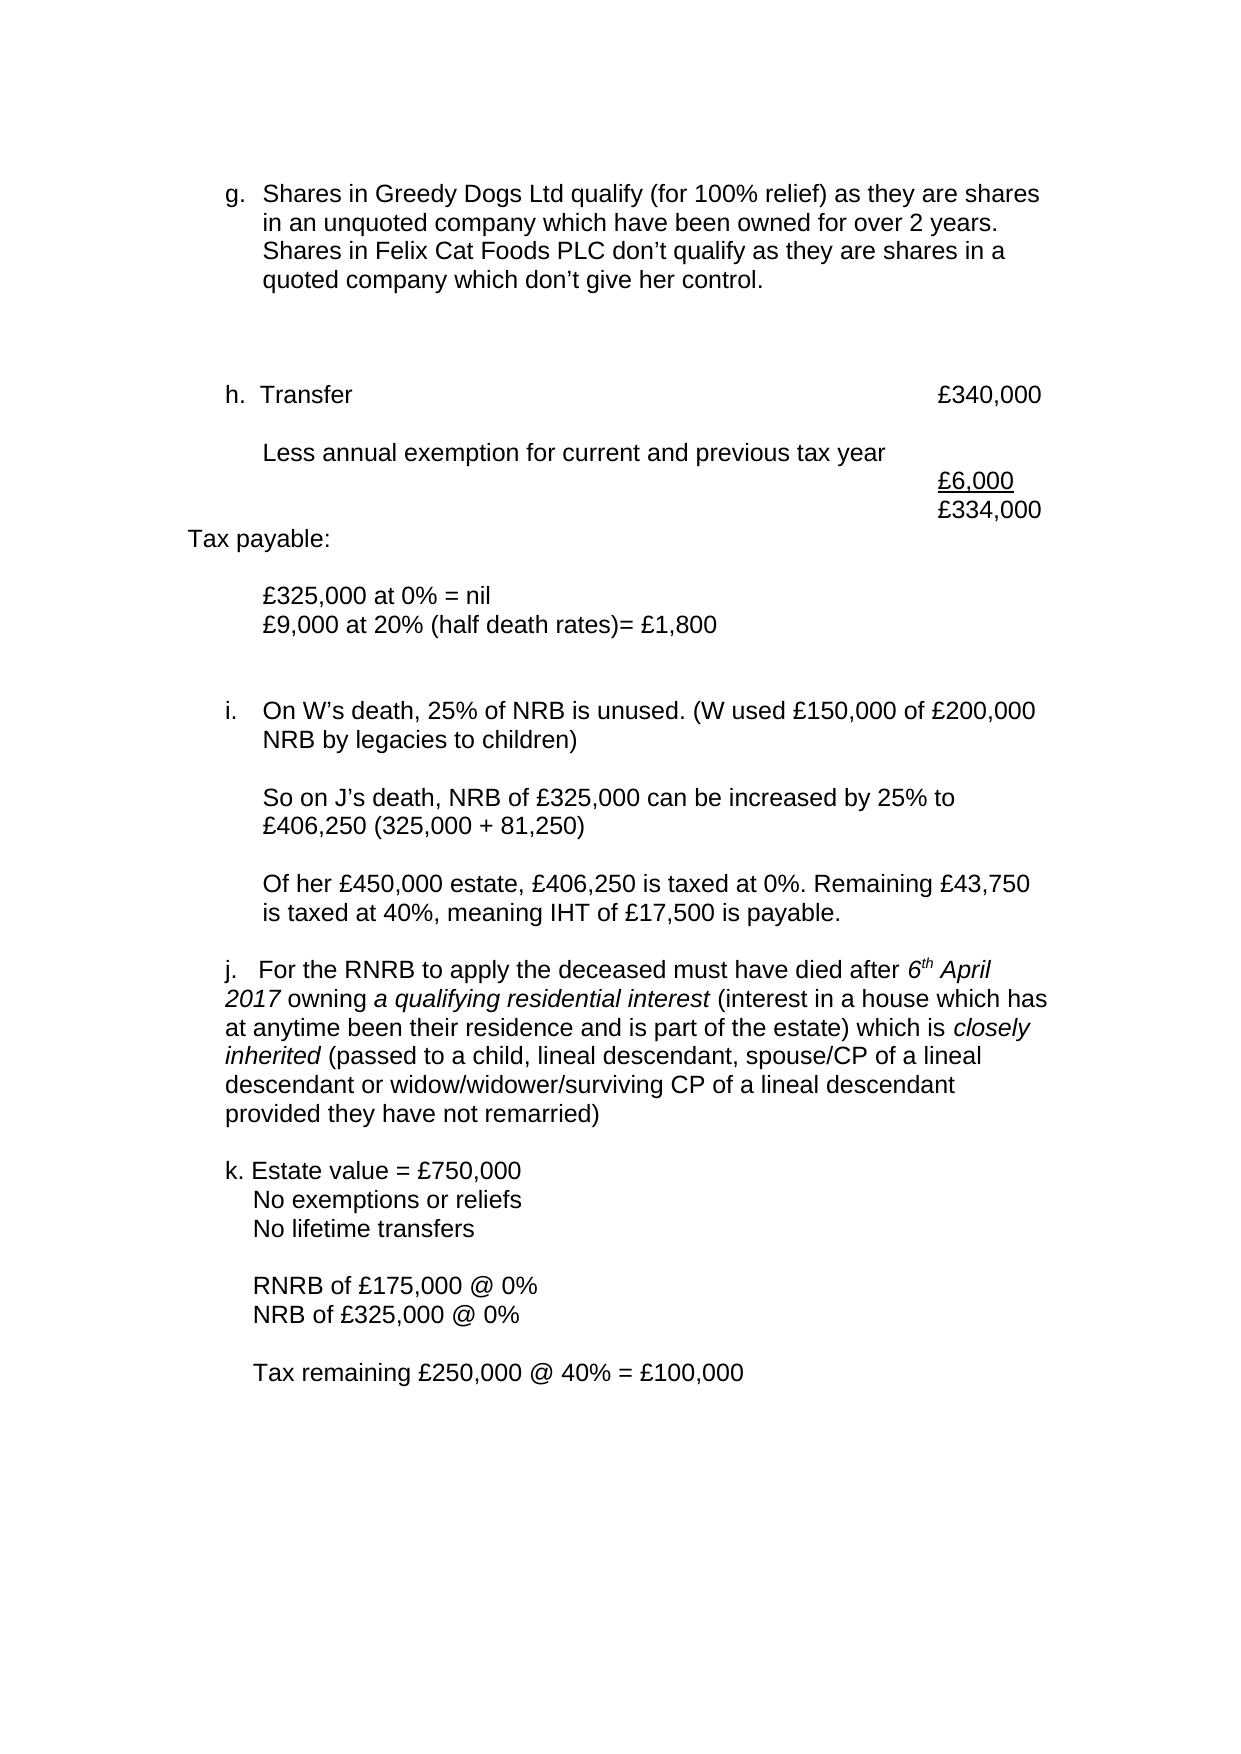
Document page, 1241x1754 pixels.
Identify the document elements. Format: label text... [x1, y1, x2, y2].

list Shares in Greedy Dogs Ltd qualify (for 100% relief) as they are shares in an unquoted company which have been owned for over 2 years. [225, 179, 1053, 236]
text j. For the RNRB to apply the deceased must have died after 6th April 2017 owning a qualifying residential interest (interest in a house which has at anytime been their residence and is part of the estate) which is closely inherited (passed to a child, lineal descendant, spouse/CP of a lineal descendant or widow/widower/surviving CP of a lineal descendant provided they have not remarried) [225, 955, 1053, 1127]
text NRB of £325,000 @ 0% [225, 1300, 1053, 1329]
text So on J’s death, NRB of £325,000 can be increased by 25% to £406,250 (325,000 + 81,250) [262, 782, 1053, 840]
text £9,000 at 20% (half death rates)= £1,800 [262, 610, 1053, 639]
text RNRB of £175,000 @ 0% [225, 1271, 1053, 1300]
text Tax payable: [187, 524, 1053, 552]
text k. Estate value = £750,000 [225, 1156, 1053, 1185]
text i. On W’s death, 25% of NRB is unused. (W used £150,000 of £200,000 NRB by legacies to children) [225, 696, 1053, 754]
text Tax remaining £250,000 @ 40% = £100,000 [225, 1357, 1053, 1386]
text h. Transfer £340,000 [225, 380, 1053, 409]
text Shares in Felix Cat Foods PLC don’t qualify as they are shares in a quoted company which don’t give her control. [262, 236, 1053, 294]
text Of her £450,000 estate, £406,250 is taxed at 0%. Remaining £43,750 is taxed at 40%, meaning IHT of £17,500 is payable. [262, 869, 1053, 926]
text £325,000 at 0% = nil [262, 581, 1053, 610]
text No lifetime transfers [225, 1214, 1053, 1242]
text Less annual exemption for current and previous tax year £6,000 [262, 437, 1053, 495]
text No exemptions or reliefs [225, 1185, 1053, 1214]
text £334,000 [262, 495, 1053, 524]
